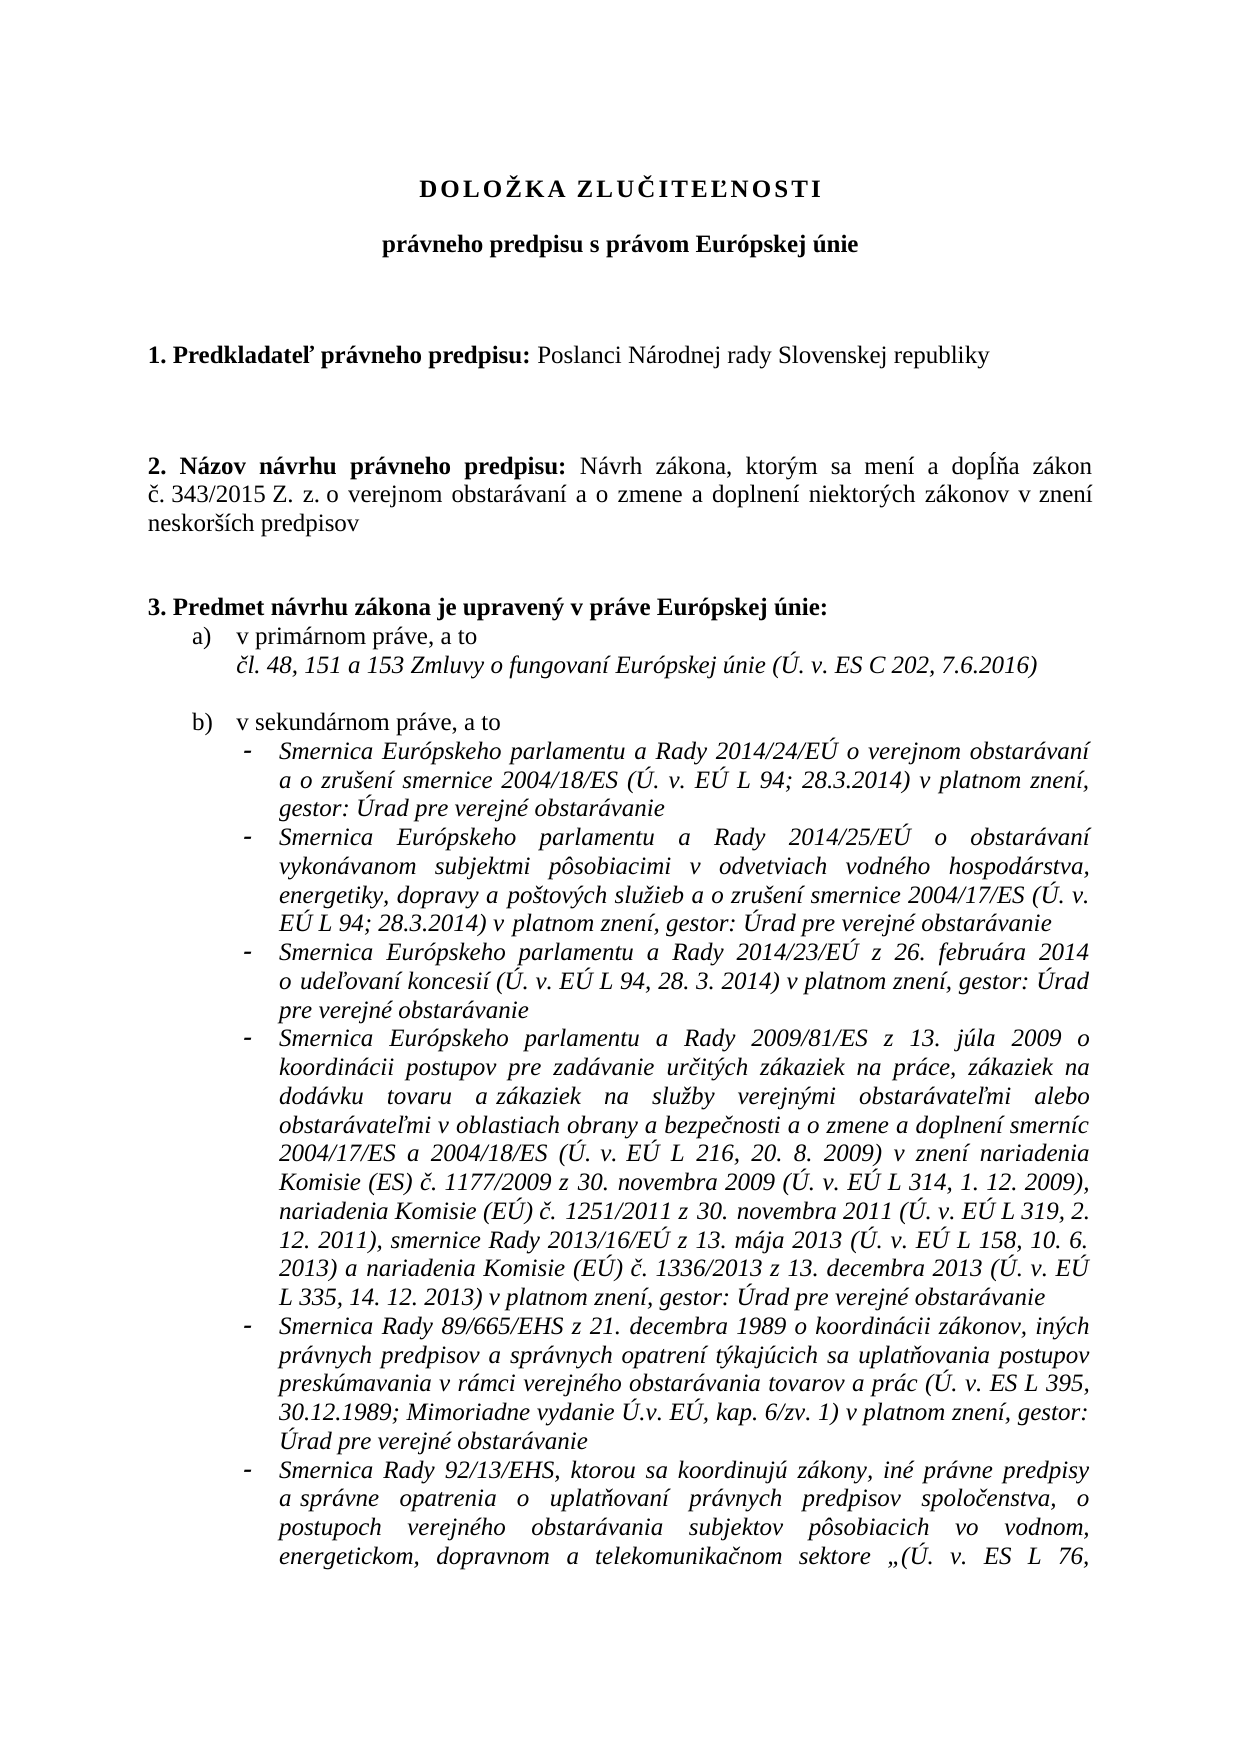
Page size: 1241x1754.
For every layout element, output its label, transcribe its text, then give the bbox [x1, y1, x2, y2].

text 3. Predmet návrhu zákona je upravený v práve Európskej únie: [148, 592, 1093, 621]
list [241, 1455, 1093, 1570]
text 1. Predkladateľ právneho predpisu: Poslanci Národnej rady Slovenskej republiky [148, 340, 1093, 369]
list Smernica Rady 89/665/EHS z 21. decembra 1989 o koordinácii zákonov, iných právnych predpisov a správnych opatrení týkajúcich sa uplatňovania postupov preskúmavania v rámci verejného obstarávania tovarov a prác (Ú. v. ES L 395, 30.12.1989; Mimoriadne vydanie Ú.v. EÚ, kap. 6/zv. 1) v platnom znení, gestor: Úrad pre verejné obstarávanie [241, 1311, 1093, 1455]
text Doložka zlučiteľnosti [148, 174, 1093, 203]
list Smernica Európskeho parlamentu a Rady 2014/23/EÚ z 26. februára 2014 o udeľovaní koncesií (Ú. v. EÚ L 94, 28. 3. 2014) v platnom znení, gestor: Úrad pre verejné obstarávanie [241, 937, 1093, 1023]
list v sekundárnom práve, a to [192, 707, 1093, 736]
list Smernica Európskeho parlamentu a Rady 2014/25/EÚ o obstarávaní vykonávanom subjektmi pôsobiacimi v odvetviach vodného hospodárstva, energetiky, dopravy a poštových služieb a o zrušení smernice 2004/17/ES (Ú. v. EÚ L 94; 28.3.2014) v platnom znení, gestor: Úrad pre verejné obstarávanie [241, 822, 1093, 937]
list Smernica Európskeho parlamentu a Rady 2014/24/EÚ o verejnom obstarávaní a o zrušení smernice 2004/18/ES (Ú. v. EÚ L 94; 28.3.2014) v platnom znení, gestor: Úrad pre verejné obstarávanie [241, 736, 1093, 822]
list v primárnom práve, a to [192, 621, 1093, 650]
text právneho predpisu s právom Európskej únie [148, 229, 1093, 258]
text čl. 48, 151 a 153 Zmluvy o fungovaní Európskej únie (Ú. v. ES C 202, 7.6.2016) [236, 650, 1093, 678]
list Smernica Európskeho parlamentu a Rady 2009/81/ES z 13. júla 2009 o koordinácii postupov pre zadávanie určitých zákaziek na práce, zákaziek na dodávku tovaru a zákaziek na služby verejnými obstarávateľmi alebo obstarávateľmi v oblastiach obrany a bezpečnosti a o zmene a doplnení smerníc 2004/17/ES a 2004/18/ES (Ú. v. EÚ L 216, 20. 8. 2009) v znení nariadenia Komisie (ES) č. 1177/2009 z 30. novembra 2009 (Ú. v. EÚ L 314, 1. 12. 2009), nariadenia Komisie (EÚ) č. 1251/2011 z 30. novembra 2011 (Ú. v. EÚ L 319, 2. 12. 2011), smernice Rady 2013/16/EÚ z 13. mája 2013 (Ú. v. EÚ L 158, 10. 6. 2013) a nariadenia Komisie (EÚ) č. 1336/2013 z 13. decembra 2013 (Ú. v. EÚ L 335, 14. 12. 2013) v platnom znení, gestor: Úrad pre verejné obstarávanie [241, 1023, 1093, 1311]
text 2. Názov návrhu právneho predpisu: Návrh zákona, ktorým sa mení a dopĺňa zákon č. 343/2015 Z. z. o verejnom obstarávaní a o zmene a doplnení niektorých zákonov v znení neskorších predpisov [148, 451, 1093, 537]
